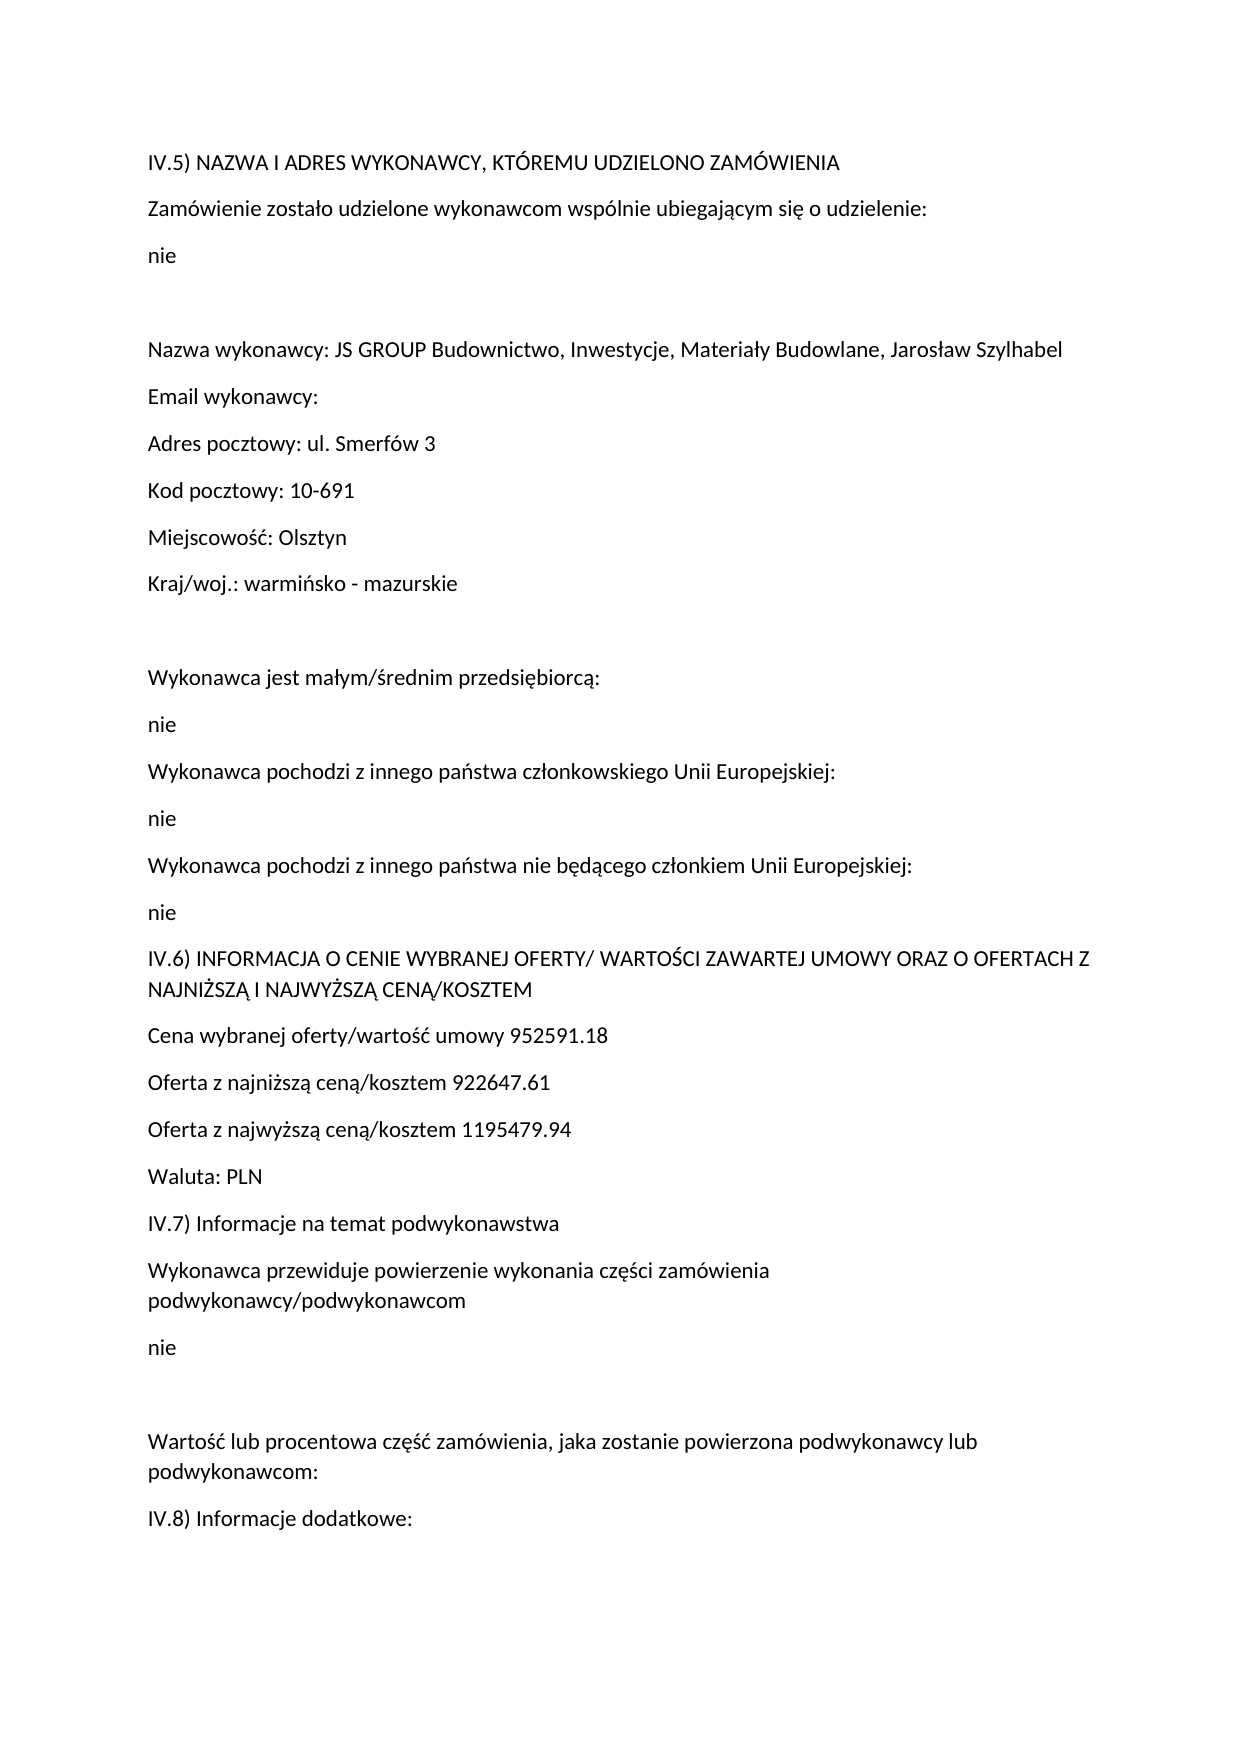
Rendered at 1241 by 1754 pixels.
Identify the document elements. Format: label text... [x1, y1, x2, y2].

text Wykonawca jest małym/średnim przedsiębiorcą: [148, 663, 1093, 691]
text Oferta z najwyższą ceną/kosztem 1195479.94 [148, 1115, 1093, 1143]
text nie [148, 804, 1093, 832]
text Wykonawca pochodzi z innego państwa nie będącego członkiem Unii Europejskiej: [148, 851, 1093, 879]
text Zamówienie zostało udzielone wykonawcom wspólnie ubiegającym się o udzielenie: [148, 194, 1093, 222]
text nie [148, 710, 1093, 738]
text Cena wybranej oferty/wartość umowy 952591.18 [148, 1022, 1093, 1049]
text Adres pocztowy: ul. Smerfów 3 [148, 429, 1093, 457]
text IV.7) Informacje na temat podwykonawstwa [148, 1209, 1093, 1237]
text Wykonawca przewiduje powierzenie wykonania części zamówienia podwykonawcy/podwykonawcom [148, 1256, 1093, 1314]
text Wartość lub procentowa część zamówienia, jaka zostanie powierzona podwykonawcy lub podwykonawcom: [148, 1427, 1093, 1485]
text IV.6) INFORMACJA O CENIE WYBRANEJ OFERTY/ WARTOŚCI ZAWARTEJ UMOWY ORAZ O OFERTACH Z NAJNIŻSZĄ I NAJWYŻSZĄ CENĄ/KOSZTEM [148, 944, 1093, 1003]
text Waluta: PLN [148, 1162, 1093, 1190]
text Oferta z najniższą ceną/kosztem 922647.61 [148, 1068, 1093, 1096]
text Kod pocztowy: 10-691 [148, 476, 1093, 504]
text Miejscowość: Olsztyn [148, 523, 1093, 551]
text nie [148, 241, 1093, 269]
text IV.5) NAZWA I ADRES WYKONAWCY, KTÓREMU UDZIELONO ZAMÓWIENIA [148, 148, 1093, 176]
text Kraj/woj.: warmińsko - mazurskie [148, 569, 1093, 597]
text Email wykonawcy: [148, 382, 1093, 410]
text IV.8) Informacje dodatkowe: [148, 1504, 1093, 1532]
text Nazwa wykonawcy: JS GROUP Budownictwo, Inwestycje, Materiały Budowlane, Jarosław Szylhabel [148, 335, 1093, 363]
text nie [148, 1333, 1093, 1361]
text nie [148, 898, 1093, 926]
text Wykonawca pochodzi z innego państwa członkowskiego Unii Europejskiej: [148, 757, 1093, 785]
